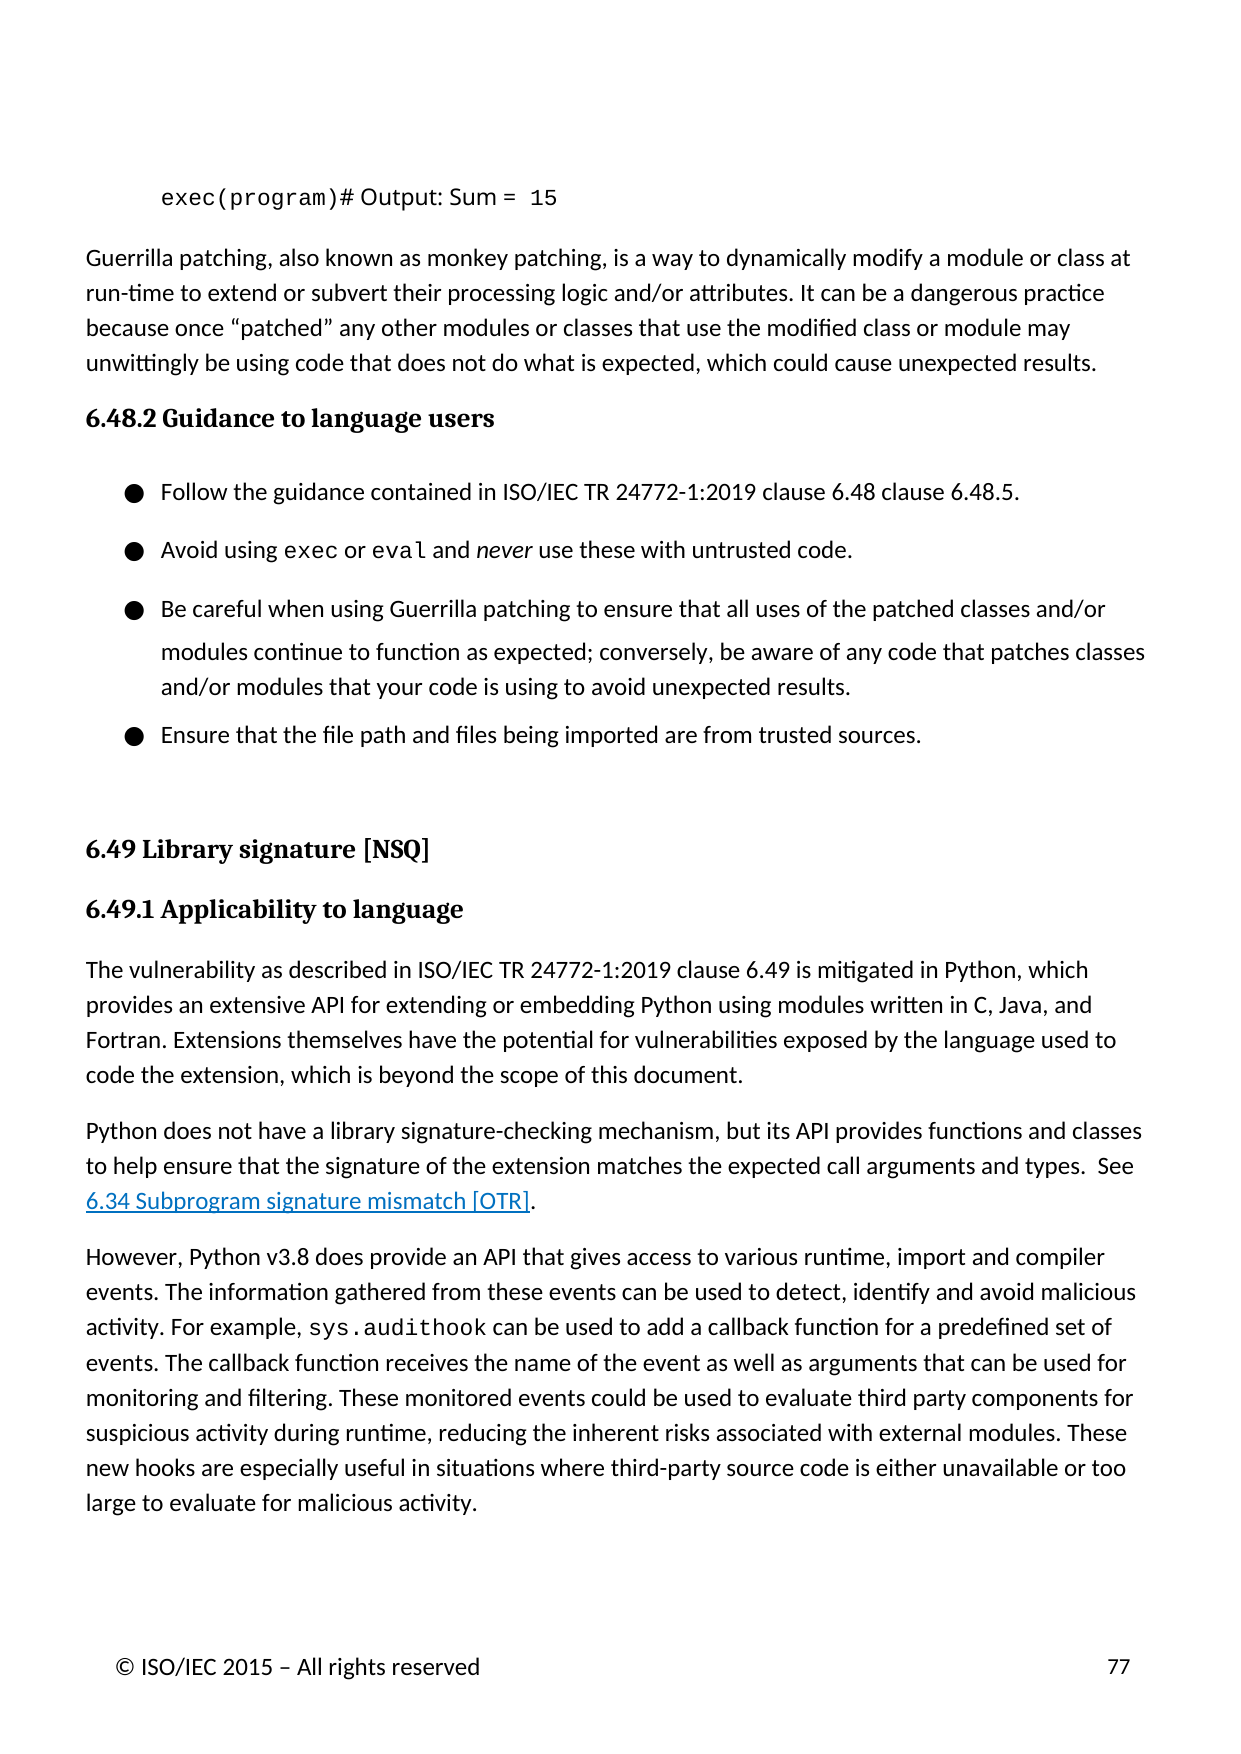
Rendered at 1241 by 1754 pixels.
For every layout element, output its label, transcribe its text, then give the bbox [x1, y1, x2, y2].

text Python does not have a library signature-checking mechanism, but its API provides functions and classes to help ensure that the signature of the extension matches the expected call arguments and types. See 6.34 Subprogram signature mismatch [OTR]. [86, 1115, 1164, 1216]
list Ensure that the file path and files being imported are from trusted sources. [123, 707, 1164, 758]
list Be careful when using Guerrilla patching to ensure that all uses of the patched classes and/or modules continue to function as expected; conversely, be aware of any code that patches classes and/or modules that your code is using to avoid unexpected results. [123, 581, 1164, 702]
text Guerrilla patching, also known as monkey patching, is a way to dynamically modify a module or class at run-time to extend or subvert their processing logic and/or attributes. It can be a dangerous practice because once “patched” any other modules or classes that use the modified class or module may unwittingly be using code that does not do what is expected, which could cause unexpected results. [86, 242, 1164, 378]
subtitle 6.49.1 Applicability to language [86, 894, 1164, 926]
text The vulnerability as described in ISO/IEC TR 24772-1:2019 clause 6.49 is mitigated in Python, which provides an extensive API for extending or embedding Python using modules written in C, Java, and Fortran. Extensions themselves have the potential for vulnerabilities exposed by the language used to code the extension, which is beyond the scope of this document. [86, 954, 1164, 1090]
text However, Python v3.8 does provide an API that gives access to various runtime, import and compiler events. The information gathered from these events can be used to detect, identify and avoid malicious activity. For example, sys.audithook can be used to add a callback function for a predefined set of events. The callback function receives the name of the event as well as arguments that can be used for monitoring and filtering. These monitored events could be used to evaluate third party components for suspicious activity during runtime, reducing the inherent risks associated with external modules. These new hooks are especially useful in situations where third-party source code is either unavailable or too large to evaluate for malicious activity. [86, 1241, 1164, 1517]
subtitle 6.49 Library signature [NSQ] [86, 834, 1164, 865]
text exec(program) # Output: Sum = 15 [86, 181, 1164, 212]
subtitle 6.48.2 Guidance to language users [86, 403, 1164, 434]
list Avoid using exec or eval and never use these with untrusted code. [123, 522, 1164, 573]
list Follow the guidance contained in ISO/IEC TR 24772-1:2019 clause 6.48 clause 6.48.5. [123, 463, 1164, 514]
